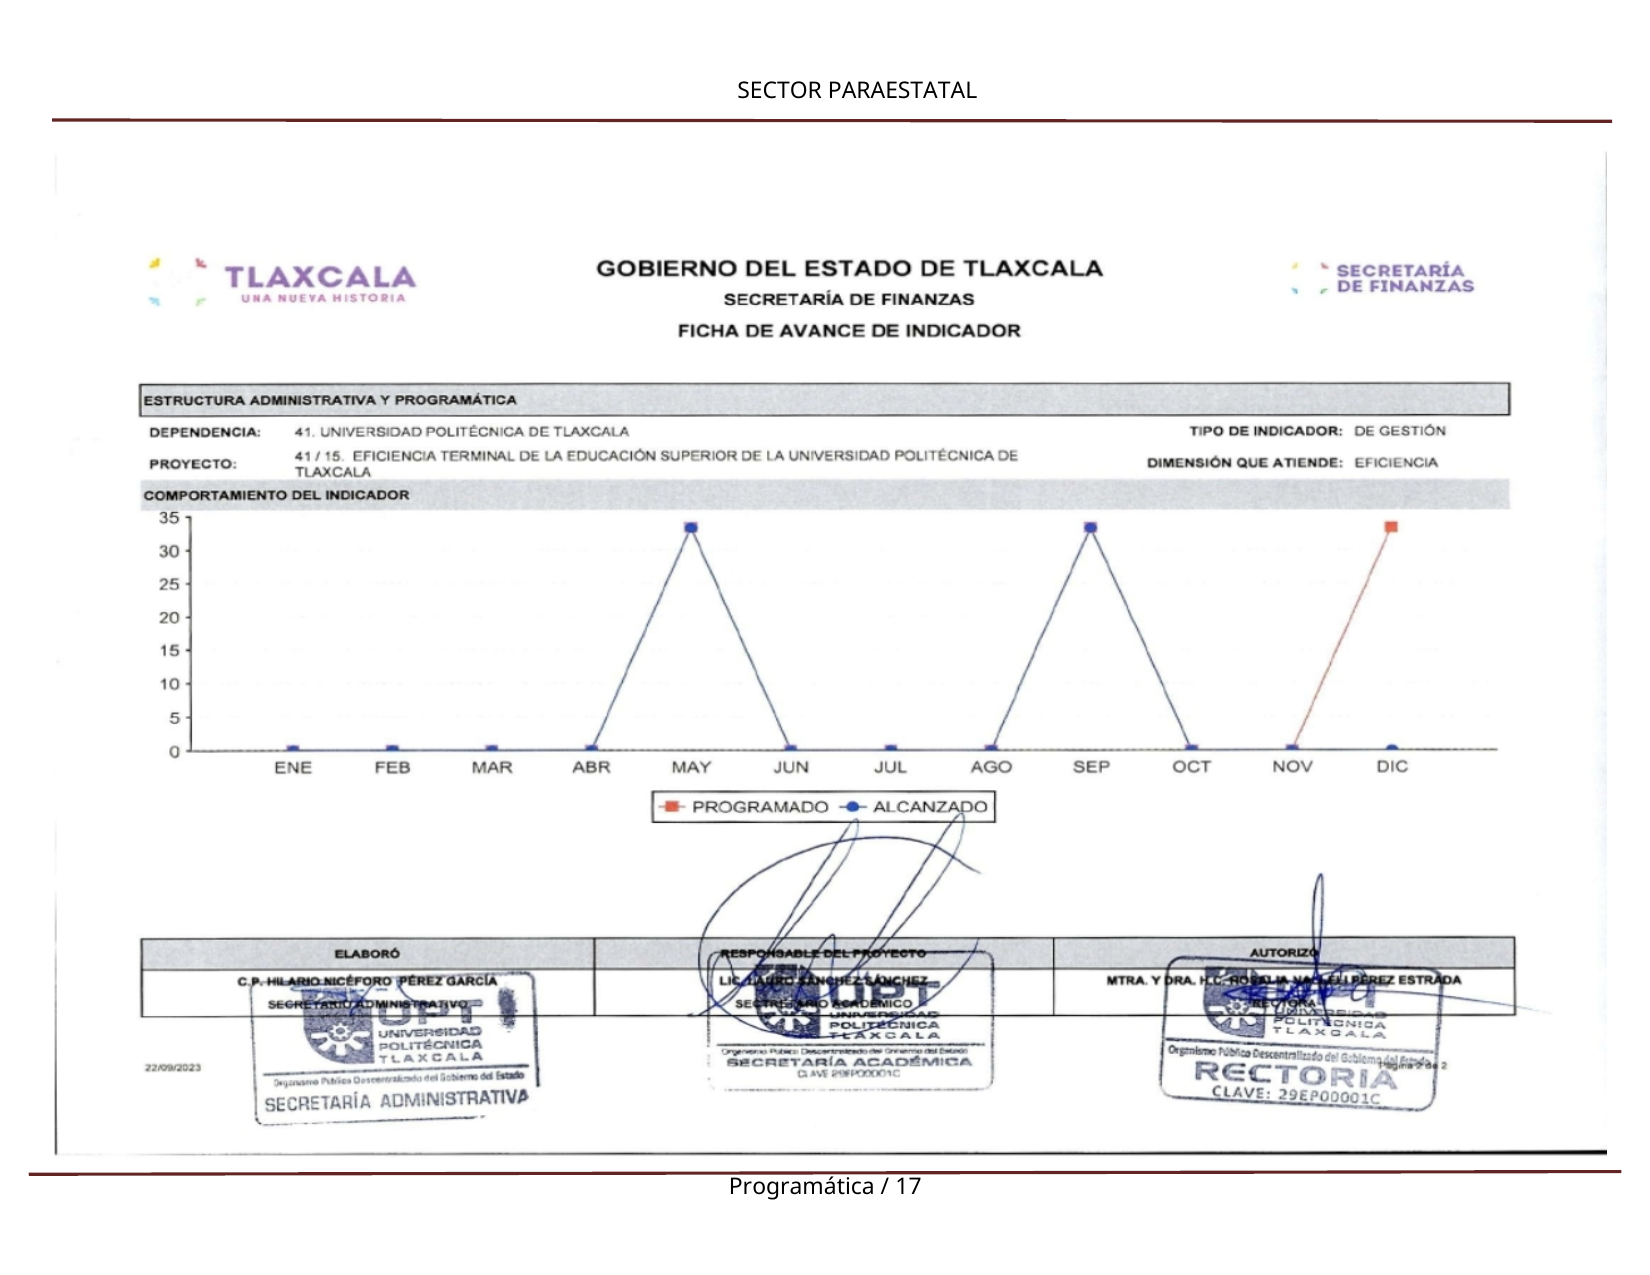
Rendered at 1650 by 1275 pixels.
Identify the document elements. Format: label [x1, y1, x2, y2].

picture [55, 149, 1607, 1158]
